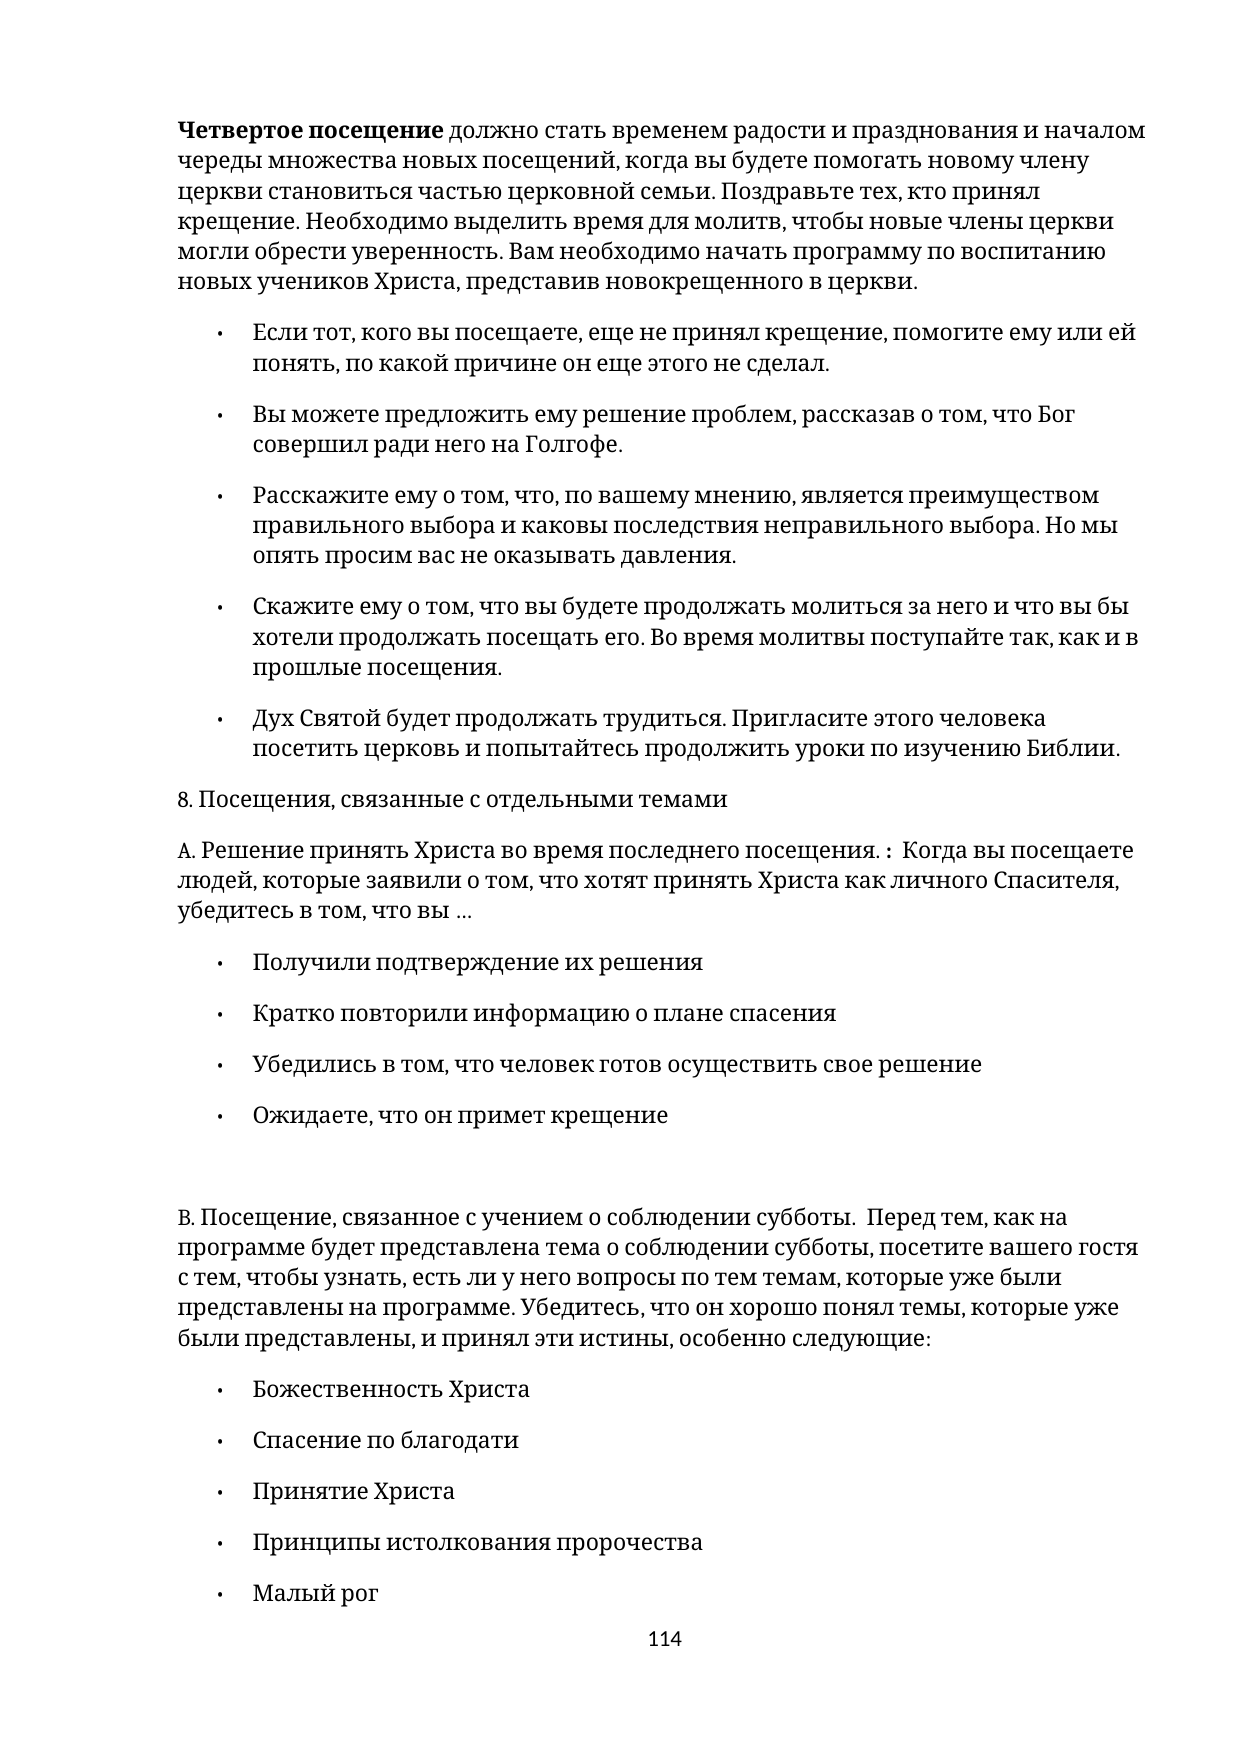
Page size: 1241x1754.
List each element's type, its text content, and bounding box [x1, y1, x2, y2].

list Божественность Христа [215, 1376, 1152, 1403]
text A. Решение принять Христа во время последнего посещения. : Когда вы посещаете людей, которые заявили о том, что хотят принять Христа как личного Спасителя, убедитесь в том, что вы … [177, 838, 1152, 925]
list Расскажите ему о том, что, по вашему мнению, является преимуществом правильного выбора и каковы последствия неправильного выбора. Но мы опять просим вас не оказывать давления. [215, 483, 1152, 569]
list Скажите ему о том, что вы будете продолжать молиться за него и что вы бы хотели продолжать посещать его. Во время молитвы поступайте так, как и в прошлые посещения. [215, 594, 1152, 681]
list Убедились в том, что человек готов осуществить свое решение [215, 1051, 1152, 1078]
list Если тот, кого вы посещаете, еще не принял крещение, помогите ему или ей понять, по какой причине он еще этого не сделал. [215, 320, 1152, 377]
list Получили подтверждение их решения [215, 949, 1152, 976]
text B. Посещение, связанное с учением о соблюдении субботы. Перед тем, как на программе будет представлена тема о соблюдении субботы, посетите вашего гостя с тем, чтобы узнать, есть ли у него вопросы по тем темам, которые уже были представлены на программе. Убедитесь, что он хорошо понял темы, которые уже были представлены, и принял эти истины, особенно следующие: [177, 1204, 1152, 1352]
text 8. Посещения, связанные с отдельными темами [177, 787, 1152, 813]
list Спасение по благодати [215, 1427, 1152, 1454]
text Четвертое посещение должно стать временем радости и празднования и началом череды множества новых посещений, когда вы будете помогать новому члену церкви становиться частью церковной семьи. Поздравьте тех, кто принял крещение. Необходимо выделить время для молитв, чтобы новые члены церкви могли обрести уверенность. Вам необходимо начать программу по воспитанию новых учеников Христа, представив новокрещенного в церкви. [177, 118, 1152, 296]
list Малый рог [215, 1581, 1152, 1607]
list Дух Святой будет продолжать трудиться. Пригласите этого человека посетить церковь и попытайтесь продолжить уроки по изучению Библии. [215, 706, 1152, 762]
list Вы можете предложить ему решение проблем, рассказав о том, что Бог совершил ради него на Голгофе. [215, 401, 1152, 458]
list Принятие Христа [215, 1478, 1152, 1505]
list Кратко повторили информацию о плане спасения [215, 1000, 1152, 1027]
list Принципы истолкования пророчества [215, 1529, 1152, 1556]
list Ожидаете, что он примет крещение [215, 1102, 1152, 1129]
